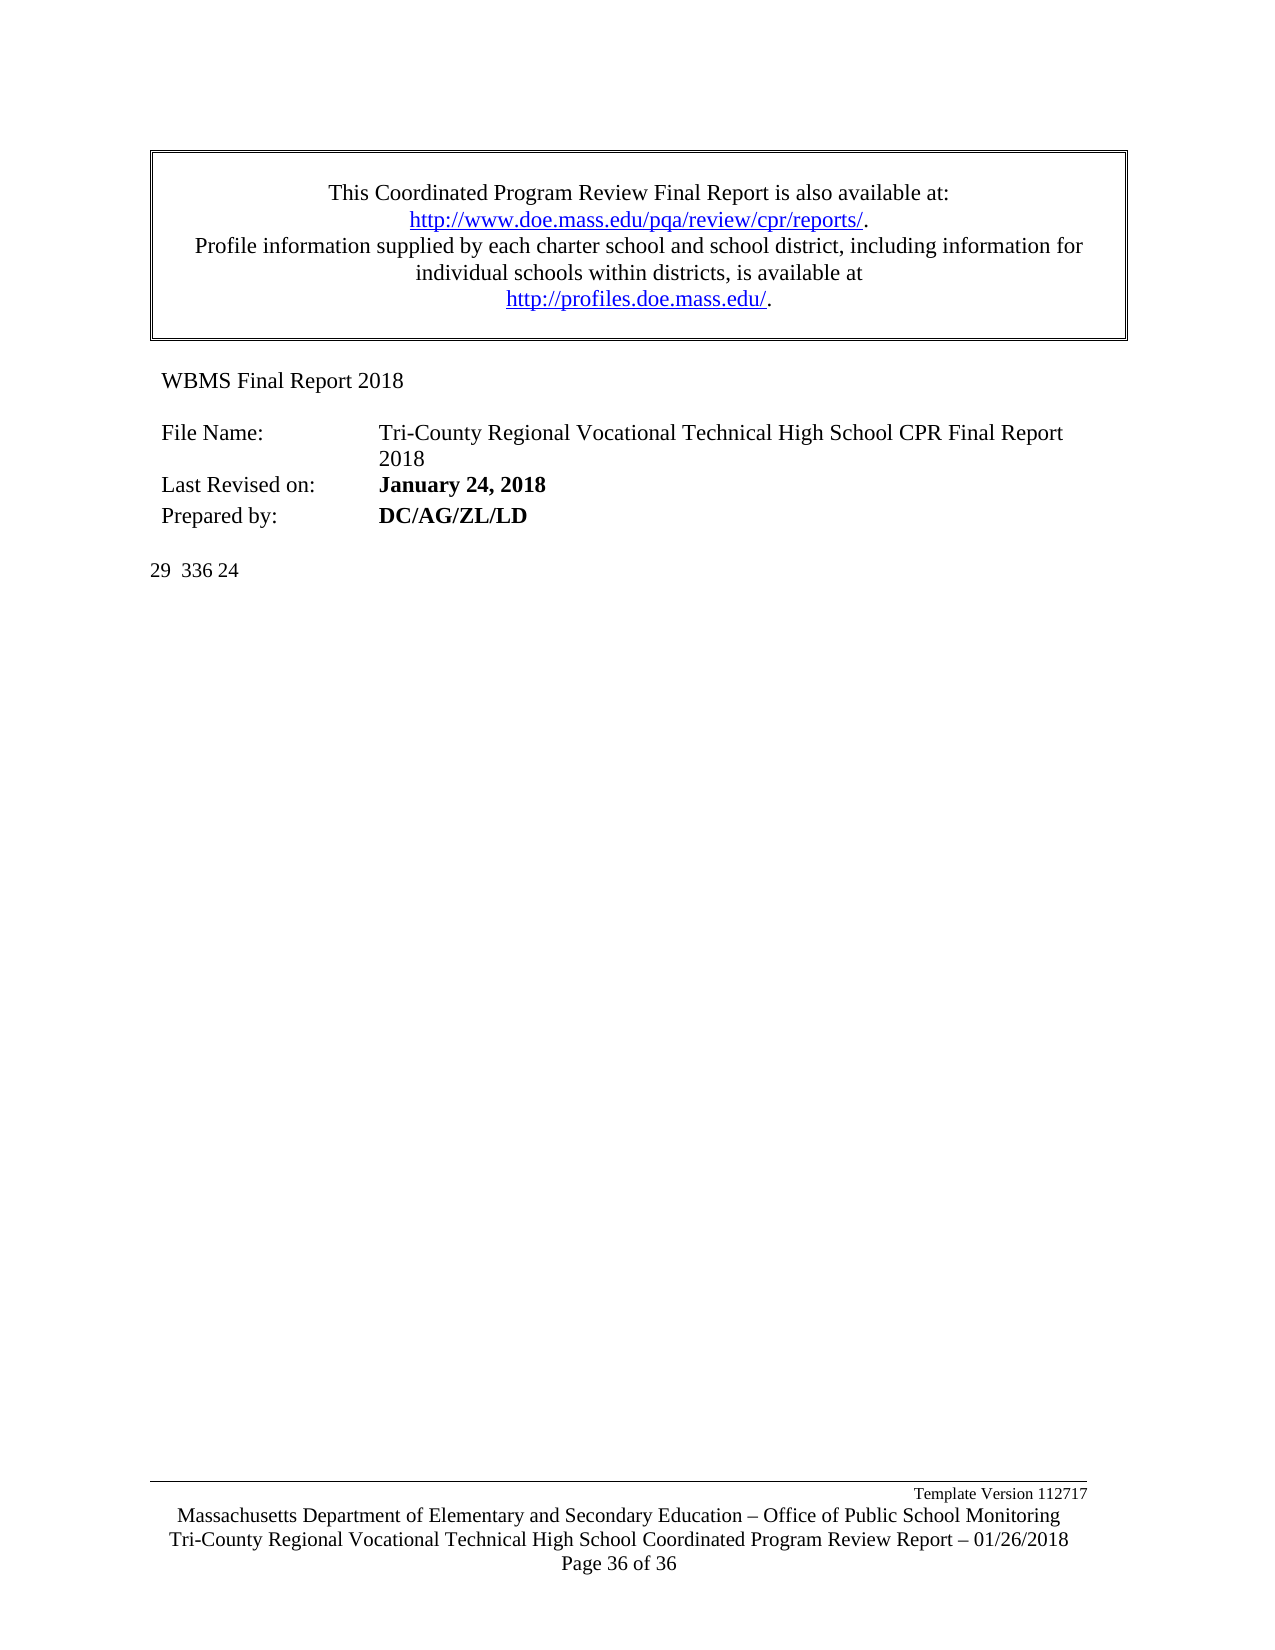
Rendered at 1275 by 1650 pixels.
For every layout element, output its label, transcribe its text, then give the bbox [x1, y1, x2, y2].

table_header WBMS Final Report 2018 [150, 367, 1108, 419]
table_cell January 24, 2018 [368, 471, 1108, 503]
text 29 336 24 [150, 558, 1125, 582]
table_cell Tri-County Regional Vocational Technical High School CPR Final Report 2018 [368, 419, 1108, 471]
table_header This Coordinated Program Review Final Report is also available at: http://www.doe.mass.edu/pqa/review/cpr/reports/. Profile information supplied by each charter school and school district, including information for individual schools within districts, is available at http://profiles.doe.mass.edu/. [153, 153, 1125, 338]
table_cell DC/AG/ZL/LD [368, 503, 1108, 534]
table_cell Prepared by: [150, 503, 367, 534]
table_cell File Name: [150, 419, 367, 471]
table_cell Last Revised on: [150, 471, 367, 503]
